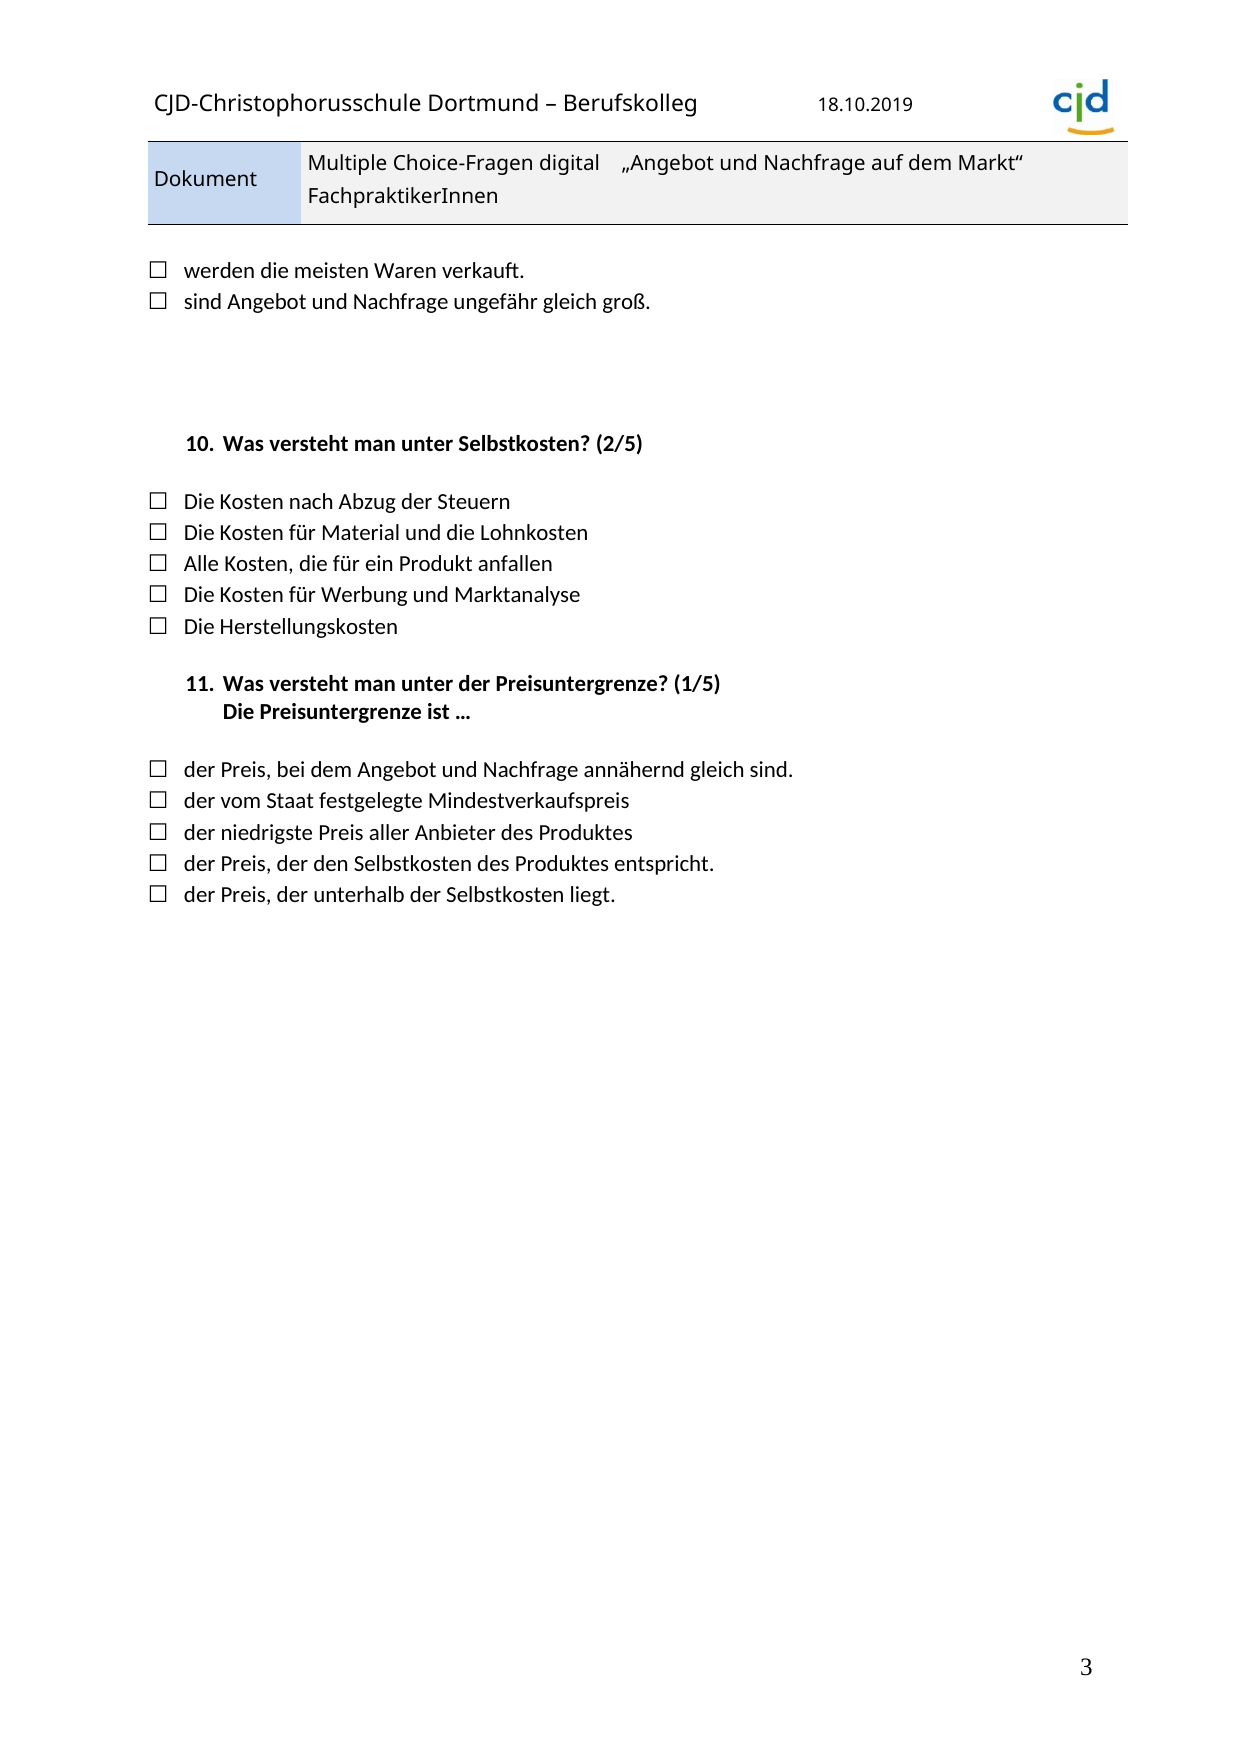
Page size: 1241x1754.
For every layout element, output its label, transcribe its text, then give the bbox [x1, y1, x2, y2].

text Die Kosten für Werbung und Marktanalyse [148, 578, 1093, 610]
text Die Herstellungskosten [148, 610, 1093, 641]
list Was versteht man unter der Preisuntergrenze? (1/5) Die Preisuntergrenze ist … [185, 669, 1093, 725]
text der Preis, der unterhalb der Selbstkosten liegt. [148, 878, 1093, 909]
text der Preis, der den Selbstkosten des Produktes entspricht. [148, 847, 1093, 878]
text Die Kosten nach Abzug der Steuern [148, 485, 1093, 516]
picture [1042, 79, 1123, 135]
text der niedrigste Preis aller Anbieter des Produktes [148, 816, 1093, 847]
text der vom Staat festgelegte Mindestverkaufspreis [148, 784, 1093, 816]
text Alle Kosten, die für ein Produkt anfallen [148, 547, 1093, 578]
text sind Angebot und Nachfrage ungefähr gleich groß. [148, 285, 1093, 317]
text werden die meisten Waren verkauft. [148, 254, 1093, 285]
text Die Kosten für Material und die Lohnkosten [148, 516, 1093, 547]
list Was versteht man unter Selbstkosten? (2/5) [185, 429, 1093, 457]
text der Preis, bei dem Angebot und Nachfrage annähernd gleich sind. [148, 753, 1093, 784]
